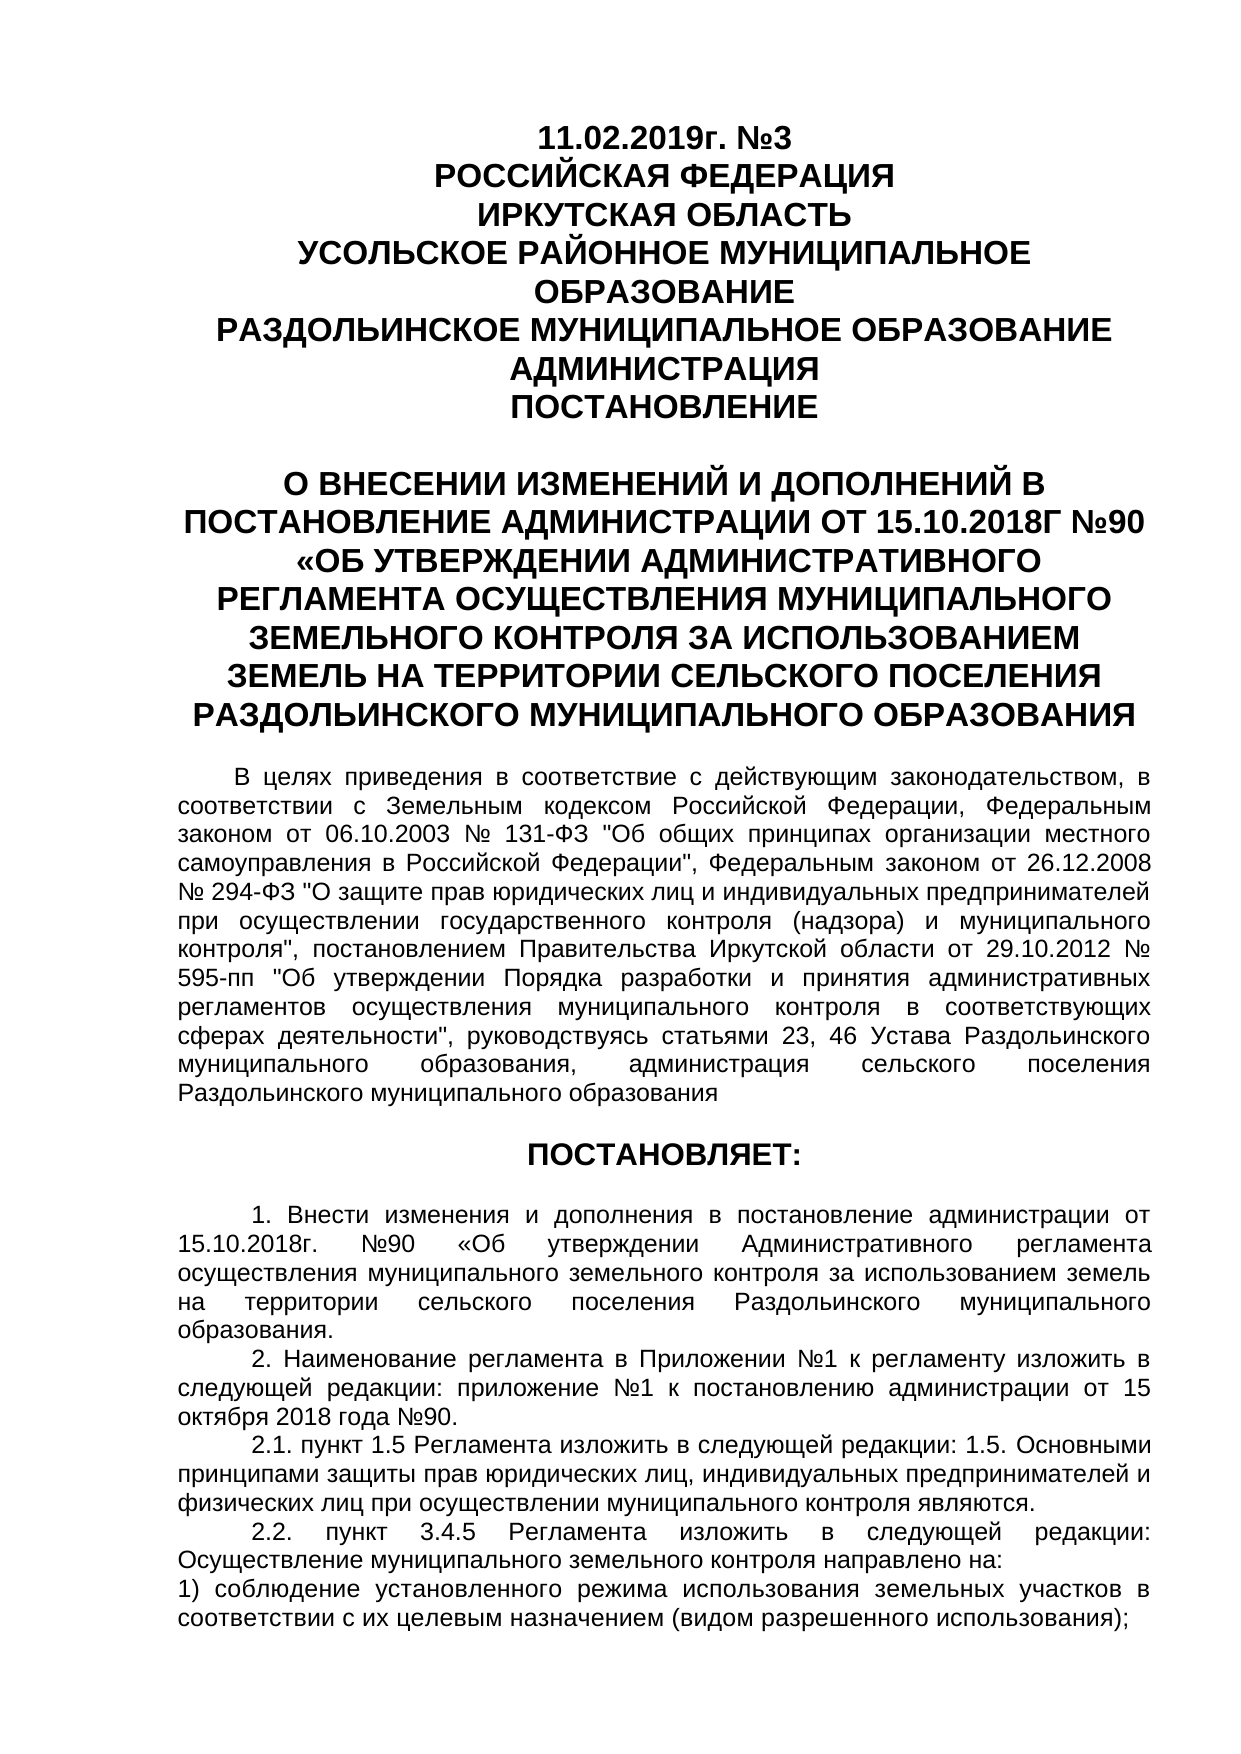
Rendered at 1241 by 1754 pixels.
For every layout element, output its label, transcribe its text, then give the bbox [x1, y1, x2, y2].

text 1) соблюдение установленного режима использования земельных участков в соответствии с их целевым назначением (видом разрешенного использования); [177, 1574, 1152, 1632]
text 2.2. пункт 3.4.5 Регламента изложить в следующей редакции: Осуществление муниципального земельного контроля направлено на: [177, 1517, 1152, 1574]
text О ВНЕСЕНИИ ИЗМЕНЕНИЙ И ДОПОЛНЕНИЙ В ПОСТАНОВЛЕНИЕ АДМИНИСТРАЦИИ ОТ 15.10.2018Г №90 [177, 464, 1152, 541]
text 2. Наименование регламента в Приложении №1 к регламенту изложить в следующей редакции: приложение №1 к постановлению администрации от 15 октября 2018 года №90. [177, 1344, 1152, 1430]
text «ОБ УТВЕРЖДЕНИИ АДМИНИСТРАТИВНОГО РЕГЛАМЕНТА ОСУЩЕСТВЛЕНИЯ МУНИЦИПАЛЬНОГО ЗЕМЕЛЬНОГО КОНТРОЛЯ ЗА ИСПОЛЬЗОВАНИЕМ ЗЕМЕЛЬ НА ТЕРРИТОРИИ СЕЛЬСКОГО ПОСЕЛЕНИЯ РАЗДОЛЬИНСКОГО МУНИЦИПАЛЬНОГО ОБРАЗОВАНИЯ [177, 541, 1152, 733]
text ОБРАЗОВАНИЕ [177, 272, 1152, 310]
text УСОЛЬСКОЕ РАЙОННОЕ МУНИЦИПАЛЬНОЕ [177, 233, 1152, 272]
text РОССИЙСКАЯ ФЕДЕРАЦИЯ [177, 157, 1152, 195]
text АДМИНИСТРАЦИЯ [177, 349, 1152, 387]
text 11.02.2019г. №3 [177, 118, 1152, 157]
text ИРКУТСКАЯ ОБЛАСТЬ [177, 195, 1152, 233]
text 1. Внести изменения и дополнения в постановление администрации от 15.10.2018г. №90 «Об утверждении Административного регламента осуществления муниципального земельного контроля за использованием земель на территории сельского поселения Раздольинского муниципального образования. [177, 1200, 1152, 1344]
text В целях приведения в соответствие с действующим законодательством, в соответствии с Земельным кодексом Российской Федерации, Федеральным законом от 06.10.2003 № 131-ФЗ "Об общих принципах организации местного самоуправления в Российской Федерации", Федеральным законом от 26.12.2008 № 294-ФЗ "О защите прав юридических лиц и индивидуальных предпринимателей при осуществлении государственного контроля (надзора) и муниципального контроля", постановлением Правительства Иркутской области от 29.10.2012 № 595-пп "Об утверждении Порядка разработки и принятия административных регламентов осуществления муниципального контроля в соответствующих сферах деятельности", руководствуясь статьями 23, 46 Устава Раздольинского муниципального образования, администрация сельского поселения Раздольинского муниципального образования [177, 762, 1152, 1107]
text ПОСТАНОВЛЯЕТ: [177, 1136, 1152, 1172]
text РАЗДОЛЬИНСКОЕ МУНИЦИПАЛЬНОЕ ОБРАЗОВАНИЕ [177, 310, 1152, 349]
text 2.1. пункт 1.5 Регламента изложить в следующей редакции: 1.5. Основными принципами защиты прав юридических лиц, индивидуальных предпринимателей и физических лиц при осуществлении муниципального контроля являются. [177, 1430, 1152, 1517]
text ПОСТАНОВЛЕНИЕ [177, 387, 1152, 426]
